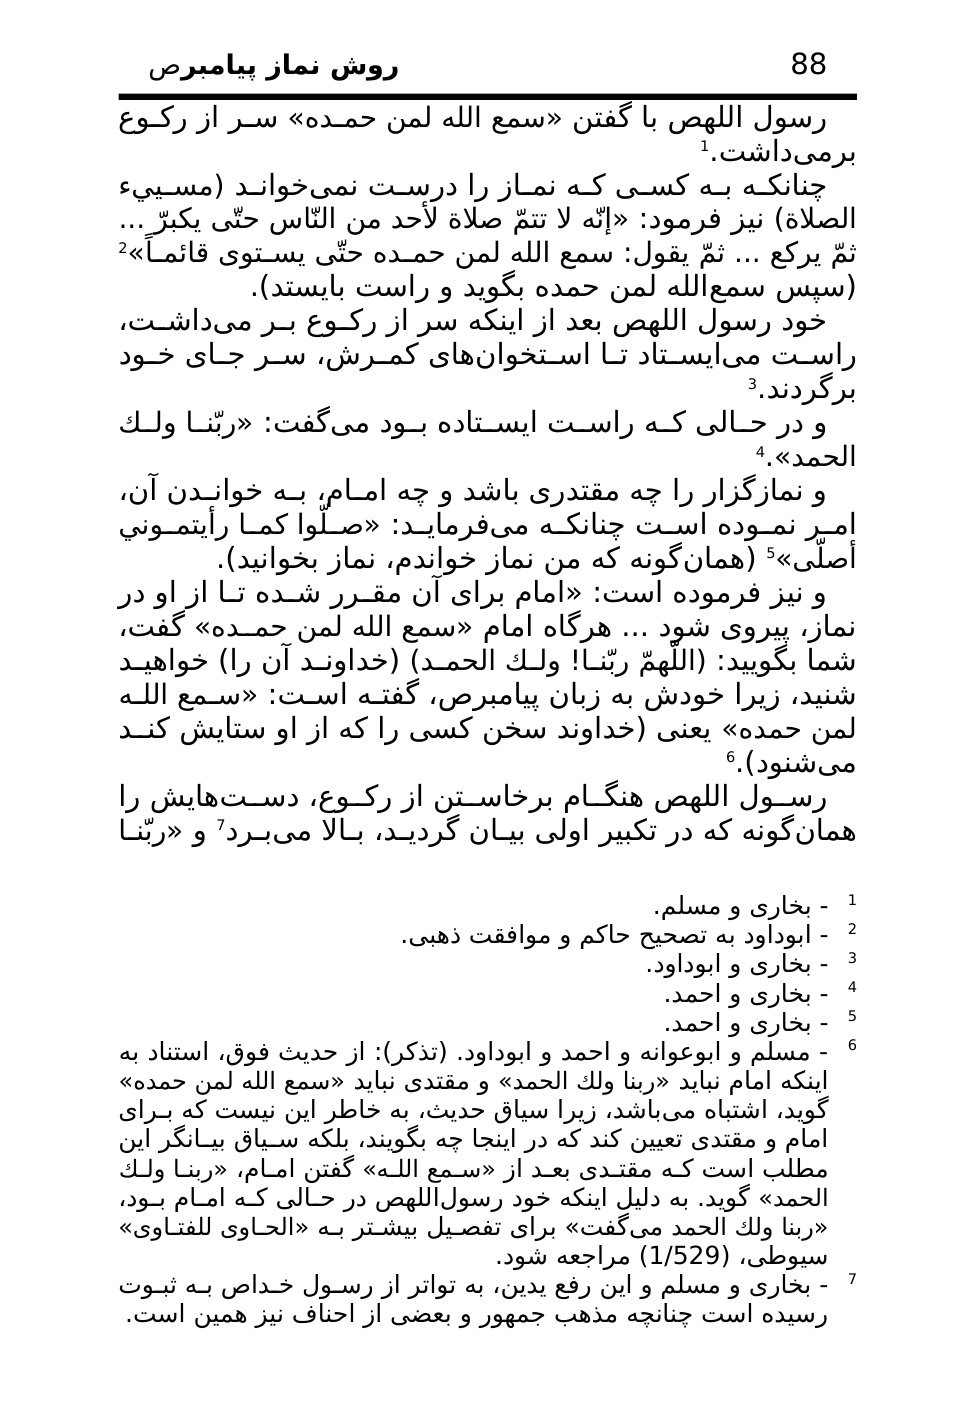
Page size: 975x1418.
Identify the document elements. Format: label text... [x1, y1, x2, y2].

text و نمازگزار را چه مقتدری باشد و چه امام، به خواندن آن، امر نموده است چنانکه می‌فرماید: «صلّوا كما رأیتموني أصلّی» (همان‌گونه که من نماز خواندم، نماز بخوانید). [118, 473, 857, 575]
text و نیز فرموده است: «امام برای آن مقرر شده تا از او در نماز، پیروی شود ... هرگاه امام «سمع الله لمن حمده» گفت، شما بگویید: (اللّهمّ ربّنا! ولك الحمد) (خداوند آن را) خواهید شنید، زیرا خودش به زبان پیامبرص، گفته است: «سمع الله لمن حمده» یعنی (خداوند سخن کسی را که از او ستایش کند می‌شنود). [118, 575, 857, 779]
text چنانکه به کسی که نماز را درست نمی‌خواند (مسیيء الصلاة) نیز فرمود: «إنّه لا تتمّ صلاة لأحد من النّاس حتّی یكبرّ ... ثمّ یركع ... ثمّ یقول: سمع الله لمن حمده حتّی یستوی قائماً» (سپس سمع‌الله لمن حمده بگوید و راست بایستد). [118, 168, 857, 304]
text رسول اللهص هنگام برخاستن از رکوع، دست‌هایش را همان‌گونه که در تکبیر اولی بیان گردید، بالا می‌برد و «ربّنا ولك الحمد» می‌خواند که گاهی بدون «واو» می‌افزود چنانکه به خواندن آن دیگران را نیز امر کرده و فرموده است: بعد از اینکه امام «سمع الله لمن حمده» گفت، شما بگویید: «اللّهم ربنا لك الحمد» زیرا هر کس که سخنش (در گفتن آن) با سخن فرشتگان هماهنگ گردد، گناهان گذشته‌اش مورد عفو قرار خواهد گرفت. [118, 779, 857, 847]
text و در حالی که راست ایستاده بود می‌گفت: «ربّنا ولك الحمد». [118, 406, 857, 473]
text رسول اللهص با گفتن «سمع‌ الله لمن حمده» سر از رکوع برمی‌داشت. [118, 100, 857, 168]
text خود رسول اللهص بعد از اینکه سر از رکوع بر می‌داشت، راست می‌ایستاد تا استخوان‌های کمرش، سر جای خود برگردند. [118, 304, 857, 406]
